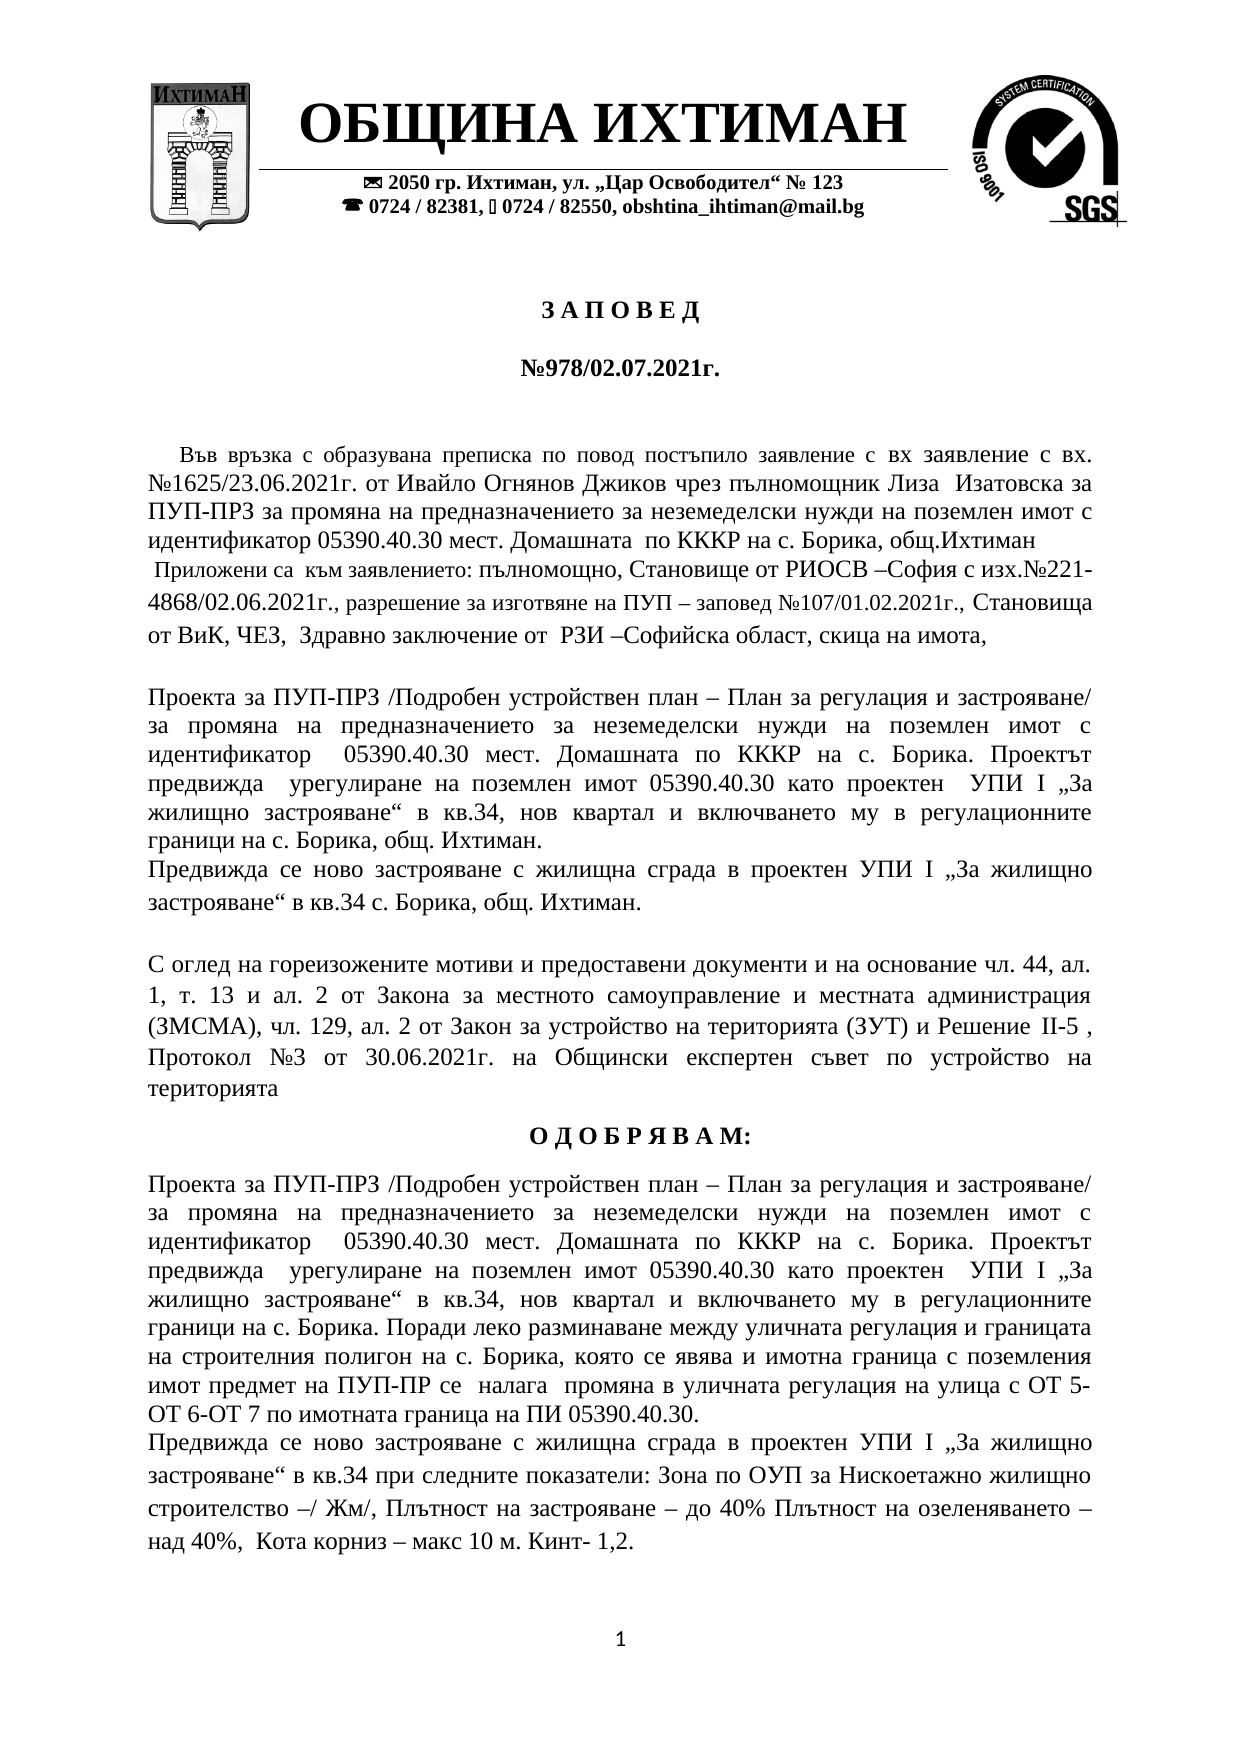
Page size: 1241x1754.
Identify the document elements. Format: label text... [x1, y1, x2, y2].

table_header [948, 75, 1134, 238]
text Проекта за ПУП-ПРЗ /Подробен устройствен план – План за регулация и застрояване/ за промяна на предназначението за неземеделски нужди на поземлен имот с идентификатор 05390.40.30 мест. Домашната по КККР на с. Борика. Проектът предвижда урегулиране на поземлен имот 05390.40.30 като проектен УПИ I „За жилищно застрояване“ в кв.34, нов квартал и включването му в регулационните граници на с. Борика. Поради леко разминаване между уличната регулация и границата на строителния полигон на с. Борика, която се явява и имотна граница с поземления имот предмет на ПУП-ПР се налага промяна в уличната регулация на улица с ОТ 5- ОТ 6-ОТ 7 по имотната граница на ПИ 05390.40.30. [148, 1169, 1093, 1427]
text С оглед на гореизожените мотиви и предоставени документи и на основание чл. 44, ал. 1, т. 13 и ал. 2 от Закона за местното самоуправление и местната администрация (ЗМСМА), чл. 129, ал. 2 от Закон за устройство на територията (ЗУТ) и Решение II-5 , Протокол №3 от 30.06.2021г. на Общински експертен съвет по устройство на територията [148, 949, 1093, 1102]
table_header [253, 75, 258, 238]
text Предвижда се ново застрояване с жилищна сграда в проектен УПИ I „За жилищно застрояване“ в кв.34 с. Борика, общ. Ихтиман. [148, 854, 1093, 916]
text №978/02.07.2021г. [148, 353, 1093, 381]
text Проекта за ПУП-ПРЗ /Подробен устройствен план – План за регулация и застрояване/ за промяна на предназначението за неземеделски нужди на поземлен имот с идентификатор 05390.40.30 мест. Домашната по КККР на с. Борика. Проектът предвижда урегулиране на поземлен имот 05390.40.30 като проектен УПИ I „За жилищно застрояване“ в кв.34, нов квартал и включването му в регулационните граници на с. Борика, общ. Ихтиман. [148, 682, 1093, 854]
table_header [140, 75, 147, 238]
text Във връзка с образувана преписка по повод постъпило заявление с вх заявление с вх.№1625/23.06.2021г. от Ивайло Огнянов Джиков чрез пълномощник Лиза Изатовска за ПУП-ПРЗ за промяна на предназначението за неземеделски нужди на поземлен имот с идентификатор 05390.40.30 мест. Домашната по КККР на с. Борика, общ.Ихтиман [148, 439, 1093, 554]
table_header ОБЩИНА ИХТИМАН [259, 75, 947, 169]
table_cell 2050 гр. Ихтиман, ул. „Цар Освободител“ № 123 0724 / 82381, 0724 / 82550, obshtina_ihtiman@mail.bg [259, 170, 947, 238]
text Приложени са към заявлението: пълномощно, Становище от РИОСВ –София с изх.№221-4868/02.06.2021г., разрешение за изготвяне на ПУП – заповед №107/01.02.2021г., Становища от ВиК, ЧЕЗ, Здравно заключение от РЗИ –Софийска област, скица на имота, [148, 554, 1093, 649]
text О Д О Б Р Я В А М: [148, 1121, 1093, 1150]
text З А П О В Е Д [148, 295, 1093, 324]
picture [972, 75, 1127, 227]
text Предвижда се ново застрояване с жилищна сграда в проектен УПИ I „За жилищно застрояване“ в кв.34 при следните показатели: Зона по ОУП за Нискоетажно жилищно строителство –/ Жм/, Плътност на застрояване – до 40% Плътност на озеленяването – над 40%, Кота корниз – макс 10 м. Кинт- 1,2. [148, 1427, 1093, 1555]
